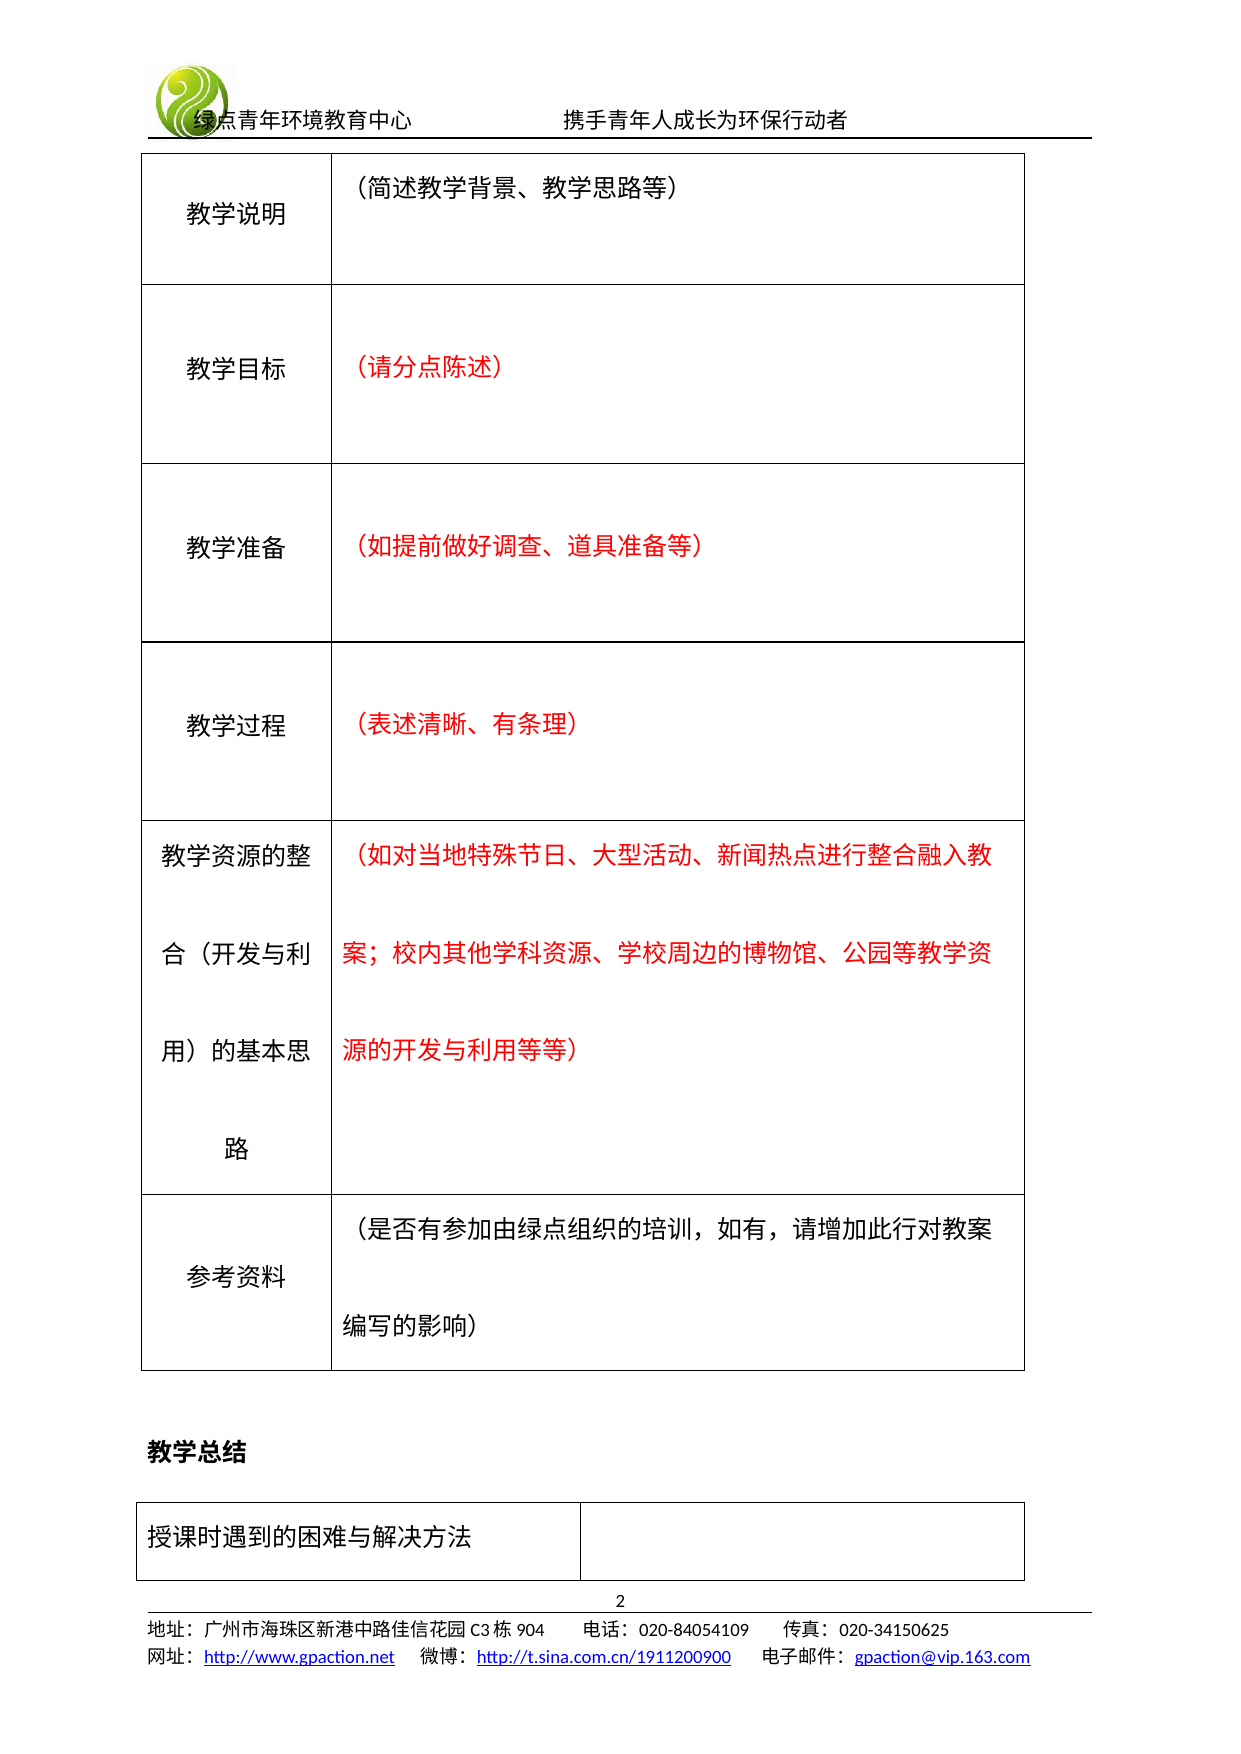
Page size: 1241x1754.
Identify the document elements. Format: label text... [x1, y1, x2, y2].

table_cell 教学说明 [142, 154, 331, 284]
table_cell 教学资源的整合（开发与利用）的基本思路 [142, 821, 331, 1194]
table_cell 参考资料 [142, 1195, 331, 1370]
table_cell （表述清晰、有条理） [332, 643, 1024, 820]
table_cell 教学过程 [142, 643, 331, 820]
table_cell （是否有参加由绿点组织的培训，如有，请增加此行对教案编写的影响） [332, 1195, 1024, 1370]
table_cell （如对当地特殊节日、大型活动、新闻热点进行整合融入教案；校内其他学科资源、学校周边的博物馆、公园等教学资源的开发与利用等等） [332, 821, 1024, 1194]
table_cell （如提前做好调查、道具准备等） [332, 464, 1024, 641]
table_header 授课时遇到的困难与解决方法 [137, 1503, 580, 1580]
text 教学总结 [148, 1418, 1092, 1483]
table_cell 教学目标 [142, 285, 331, 463]
table_header [581, 1503, 1024, 1580]
table_cell （请分点陈述） [332, 285, 1024, 463]
table_cell 教学准备 [142, 464, 331, 641]
picture [144, 62, 236, 142]
table_cell （简述教学背景、教学思路等） [332, 154, 1024, 284]
